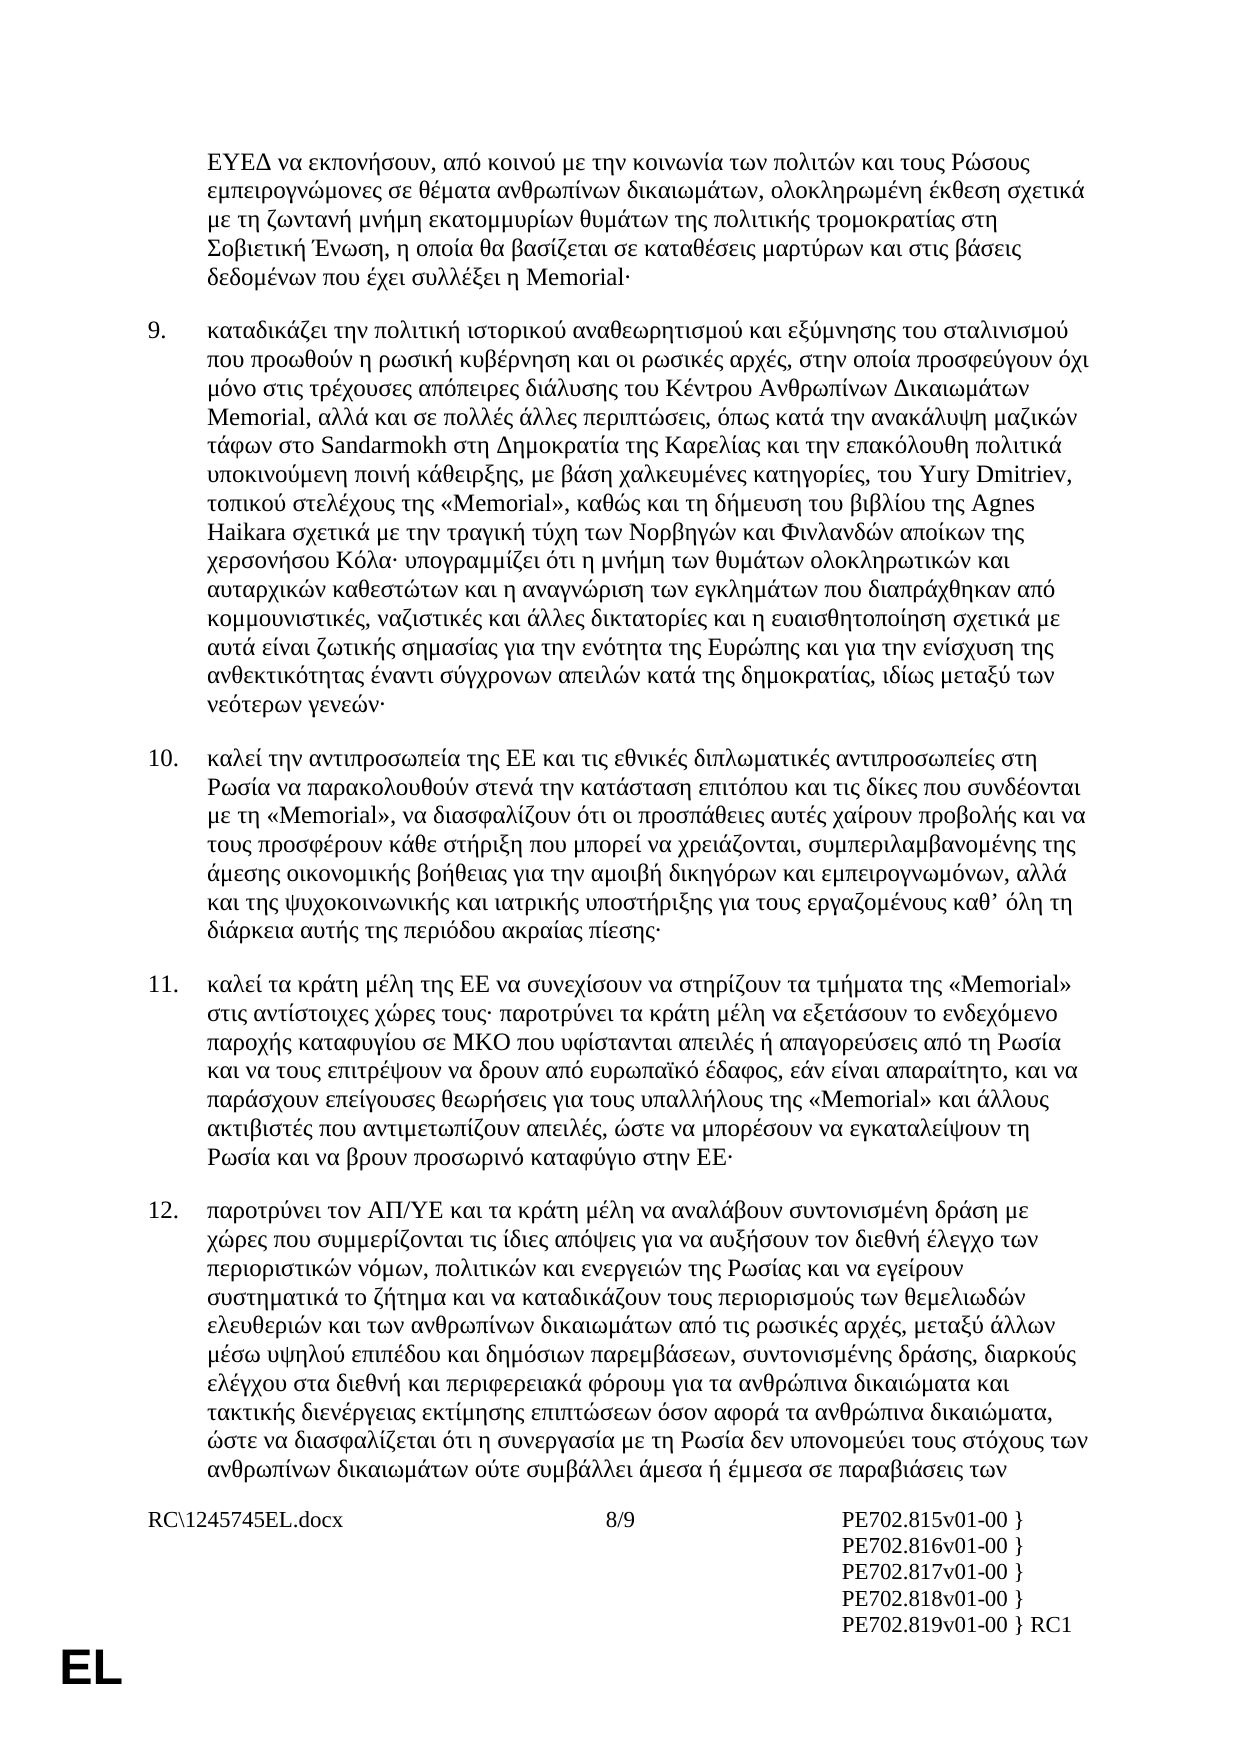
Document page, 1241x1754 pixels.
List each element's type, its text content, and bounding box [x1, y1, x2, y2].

text 9. καταδικάζει την πολιτική ιστορικού αναθεωρητισμού και εξύμνησης του σταλινισμού που προωθούν η ρωσική κυβέρνηση και οι ρωσικές αρχές, στην οποία προσφεύγουν όχι μόνο στις τρέχουσες απόπειρες διάλυσης του Κέντρου Ανθρωπίνων Δικαιωμάτων Memorial, αλλά και σε πολλές άλλες περιπτώσεις, όπως κατά την ανακάλυψη μαζικών τάφων στο Sandarmokh στη Δημοκρατία της Καρελίας και την επακόλουθη πολιτικά υποκινούμενη ποινή κάθειρξης, με βάση χαλκευμένες κατηγορίες, του Yury Dmitriev, τοπικού στελέχους της «Memorial», καθώς και τη δήμευση του βιβλίου της Agnes Haikara σχετικά με την τραγική τύχη των Νορβηγών και Φινλανδών αποίκων της χερσονήσου Κόλα· υπογραμμίζει ότι η μνήμη των θυμάτων ολοκληρωτικών και αυταρχικών καθεστώτων και η αναγνώριση των εγκλημάτων που διαπράχθηκαν από κομμουνιστικές, ναζιστικές και άλλες δικτατορίες και η ευαισθητοποίηση σχετικά με αυτά είναι ζωτικής σημασίας για την ενότητα της Ευρώπης και για την ενίσχυση της ανθεκτικότητας έναντι σύγχρονων απειλών κατά της δημοκρατίας, ιδίως μεταξύ των νεότερων γενεών· [148, 316, 1092, 718]
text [148, 147, 1092, 291]
text 10. καλεί την αντιπροσωπεία της ΕΕ και τις εθνικές διπλωματικές αντιπροσωπείες στη Ρωσία να παρακολουθούν στενά την κατάσταση επιτόπου και τις δίκες που συνδέονται με τη «Memorial», να διασφαλίζουν ότι οι προσπάθειες αυτές χαίρουν προβολής και να τους προσφέρουν κάθε στήριξη που μπορεί να χρειάζονται, συμπεριλαμβανομένης της άμεσης οικονομικής βοήθειας για την αμοιβή δικηγόρων και εμπειρογνωμόνων, αλλά και της ψυχοκοινωνικής και ιατρικής υποστήριξης για τους εργαζομένους καθ’ όλη τη διάρκεια αυτής της περιόδου ακραίας πίεσης· [148, 743, 1092, 944]
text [148, 1196, 1092, 1483]
text 11. καλεί τα κράτη μέλη της ΕΕ να συνεχίσουν να στηρίζουν τα τμήματα της «Memorial» στις αντίστοιχες χώρες τους· παροτρύνει τα κράτη μέλη να εξετάσουν το ενδεχόμενο παροχής καταφυγίου σε ΜΚΟ που υφίστανται απειλές ή απαγορεύσεις από τη Ρωσία και να τους επιτρέψουν να δρουν από ευρωπαϊκό έδαφος, εάν είναι απαραίτητο, και να παράσχουν επείγουσες θεωρήσεις για τους υπαλλήλους της «Memorial» και άλλους ακτιβιστές που αντιμετωπίζουν απειλές, ώστε να μπορέσουν να εγκαταλείψουν τη Ρωσία και να βρουν προσωρινό καταφύγιο στην ΕΕ· [148, 969, 1092, 1171]
